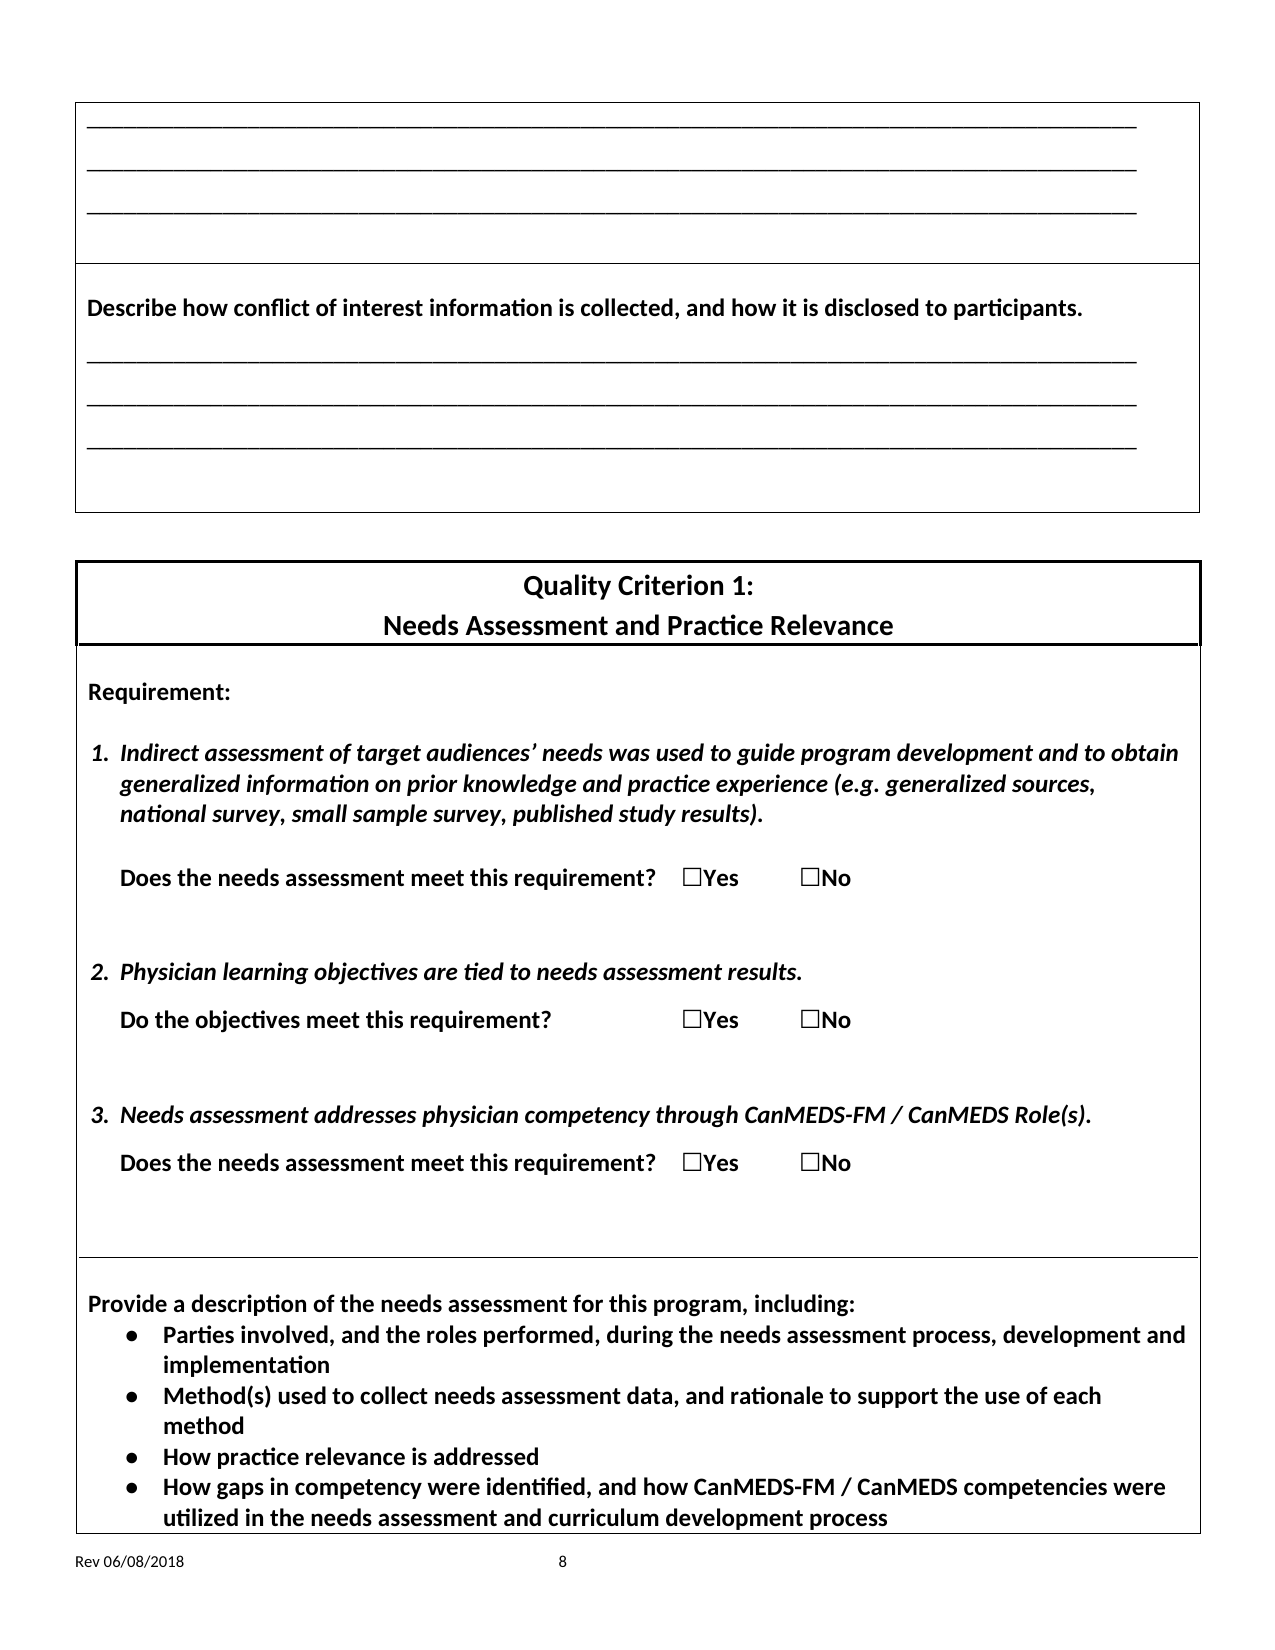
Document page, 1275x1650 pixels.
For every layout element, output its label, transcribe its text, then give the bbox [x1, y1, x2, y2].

table_cell Describe how conflict of interest information is collected, and how it is disclosed to participants. [76, 264, 1199, 512]
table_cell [76, 103, 1199, 263]
table_cell Requirement: Indirect assessment of target audiences’ needs was used to guide program development and to obtain generalized information on prior knowledge and practice experience (e.g. generalized sources, national survey, small sample survey, published study results). Does the needs assessment meet this requirement? Yes No Physician learning objectives are tied to needs assessment results. Do the objectives meet this requirement? Yes No Needs assessment addresses physician competency through CanMEDS-FM / CanMEDS Role(s). Does the needs assessment meet this requirement? Yes No [77, 643, 1200, 1257]
table_header Quality Criterion 1: Needs Assessment and Practice Relevance [78, 563, 1199, 643]
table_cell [77, 1257, 1200, 1532]
